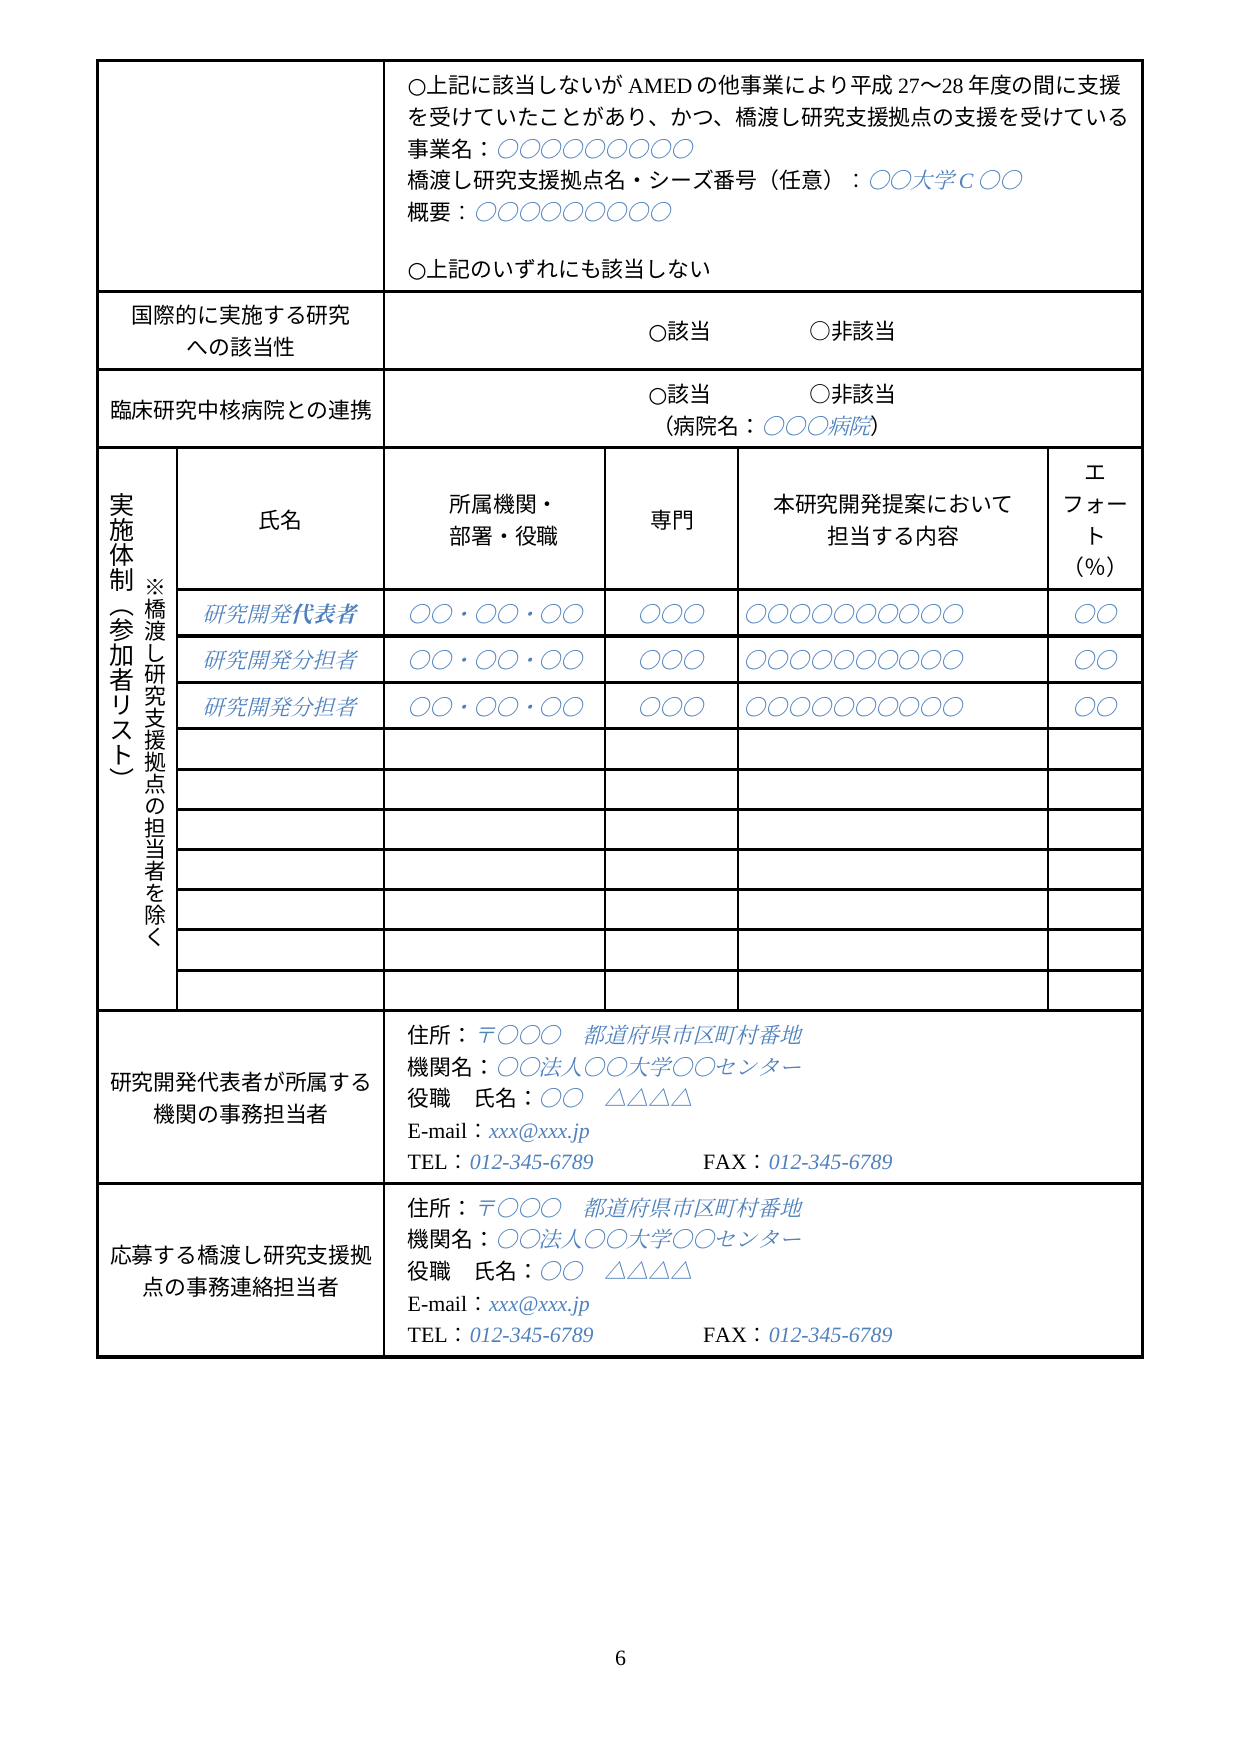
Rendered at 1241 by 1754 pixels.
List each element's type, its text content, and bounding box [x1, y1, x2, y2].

table_cell [606, 811, 737, 848]
table_cell [739, 972, 1047, 1009]
table_cell 研究開発分担者 [178, 638, 383, 681]
table_cell [1049, 931, 1141, 968]
table_cell [1049, 811, 1141, 848]
table_cell 国際的に実施する研究 への該当性 [99, 293, 383, 368]
table_cell [606, 851, 737, 888]
table_cell 〇〇・〇〇・〇〇 [385, 638, 604, 681]
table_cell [99, 62, 383, 289]
table_cell [178, 851, 383, 888]
table_cell [178, 811, 383, 848]
table_cell 〇〇〇〇〇〇〇〇〇〇 [739, 591, 1047, 634]
table_cell [739, 851, 1047, 888]
table_cell [385, 771, 604, 808]
table_cell 応募する橋渡し研究支援拠点の事務連絡担当者 [99, 1185, 383, 1354]
table_cell [385, 851, 604, 888]
table_cell 研究開発代表者が所属する機関の事務担当者 [99, 1012, 383, 1182]
table_cell [739, 771, 1047, 808]
table_cell 該当 非該当 [385, 293, 1141, 368]
table_cell 臨床研究中核病院との連携 [99, 371, 383, 446]
table_cell 〇〇〇〇〇〇〇〇〇〇 [739, 638, 1047, 681]
table_cell 〇〇〇 [606, 638, 737, 681]
table_cell [178, 891, 383, 928]
table_cell 住所：〒〇〇〇 都道府県市区町村番地 機関名：〇〇法人〇〇大学〇〇センター 役職 氏名：〇〇 △△△△ E-mail：xxx@xxx.jp TEL：012-345-6789 FAX：012-345-6789 [385, 1185, 1141, 1354]
table_cell [178, 931, 383, 968]
table_cell 該当 非該当 （病院名：〇〇〇病院） [385, 371, 1141, 446]
table_cell [178, 730, 383, 767]
table_cell [385, 811, 604, 848]
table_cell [385, 62, 1141, 289]
table_cell [606, 972, 737, 1009]
table_cell [178, 771, 383, 808]
table_cell [178, 972, 383, 1009]
table_cell [606, 771, 737, 808]
table_cell 〇〇 [1049, 684, 1141, 727]
table_cell 所属機関・ 部署・役職 [385, 449, 604, 588]
table_cell 〇〇・〇〇・〇〇 [385, 591, 604, 634]
table_cell 〇〇〇 [606, 684, 737, 727]
table_cell [385, 931, 604, 968]
table_cell 〇〇 [1049, 591, 1141, 634]
table_cell 研究開発代表者 [178, 591, 383, 634]
table_cell [1049, 771, 1141, 808]
table_cell [385, 972, 604, 1009]
table_cell 〇〇 [1049, 638, 1141, 681]
table_cell [1049, 851, 1141, 888]
table_cell [739, 811, 1047, 848]
table_cell 研究開発分担者 [178, 684, 383, 727]
table_cell [606, 730, 737, 767]
table_cell [606, 931, 737, 968]
table_cell 〇〇〇 [606, 591, 737, 634]
table_cell 〇〇・〇〇・〇〇 [385, 684, 604, 727]
table_cell [385, 730, 604, 767]
table_cell [1049, 972, 1141, 1009]
table_cell 本研究開発提案において 担当する内容 [739, 449, 1047, 588]
table_cell 氏名 [178, 449, 383, 588]
table_cell [606, 891, 737, 928]
table_cell エフォート（％） [1049, 449, 1141, 588]
table_cell 〇〇〇〇〇〇〇〇〇〇 [739, 684, 1047, 727]
table_cell 専門 [606, 449, 737, 588]
table_cell [739, 931, 1047, 968]
table_cell [385, 891, 604, 928]
table_cell 住所：〒〇〇〇 都道府県市区町村番地 機関名：〇〇法人〇〇大学〇〇センター 役職 氏名：〇〇 △△△△ E-mail：xxx@xxx.jp TEL：012-345-6789 FAX：012-345-6789 [385, 1012, 1141, 1182]
table_cell [1049, 891, 1141, 928]
table_cell [739, 730, 1047, 767]
table_cell [739, 891, 1047, 928]
table_cell ※橋渡し研究支援拠点の担当者を除く 実施体制（参加者リスト） [99, 449, 176, 1009]
table_cell [1049, 730, 1141, 767]
